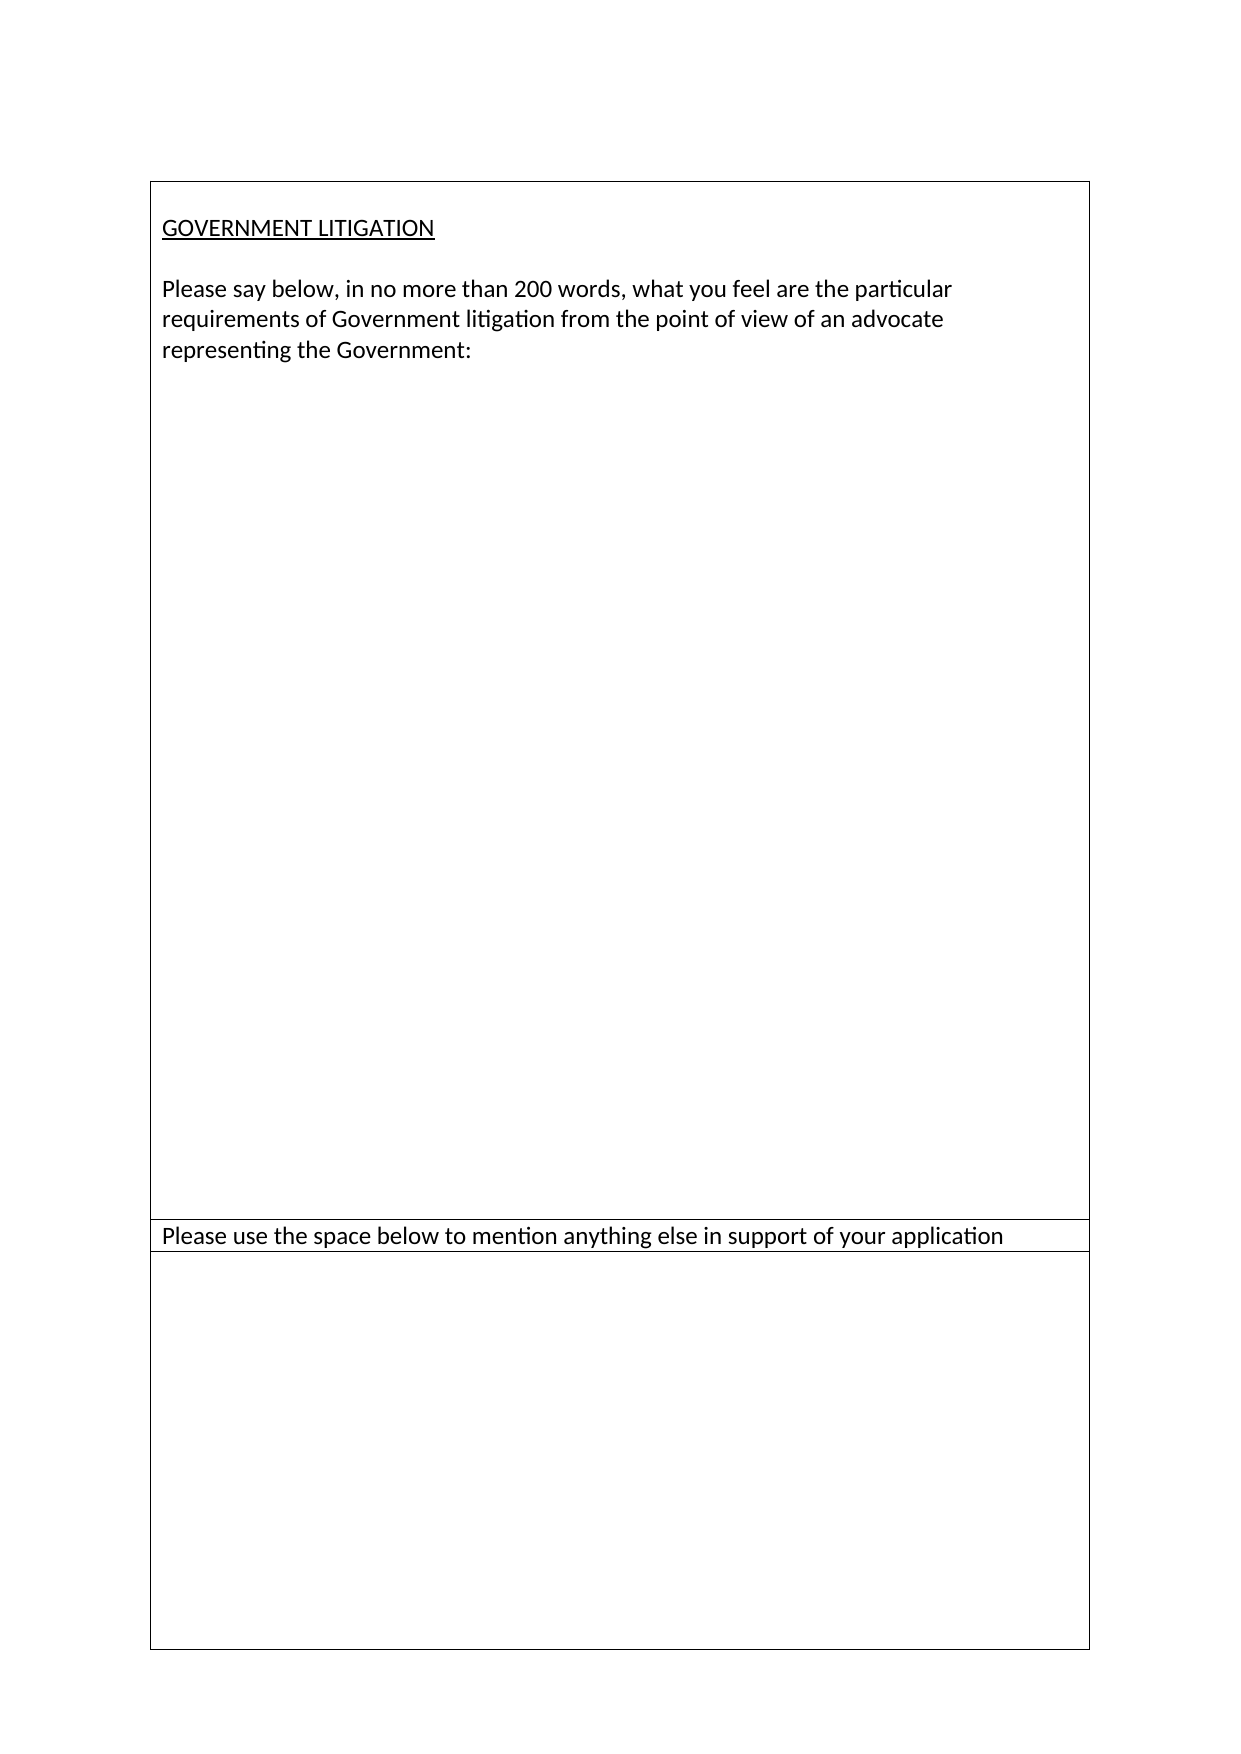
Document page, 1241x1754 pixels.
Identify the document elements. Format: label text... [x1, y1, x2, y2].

table_cell Please use the space below to mention anything else in support of your application [151, 1220, 1089, 1251]
table_header GOVERNMENT LITIGATION Please say below, in no more than 200 words, what you feel are the particular requirements of Government litigation from the point of view of an advocate representing the Government: [151, 182, 1089, 1219]
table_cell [151, 1252, 1089, 1649]
